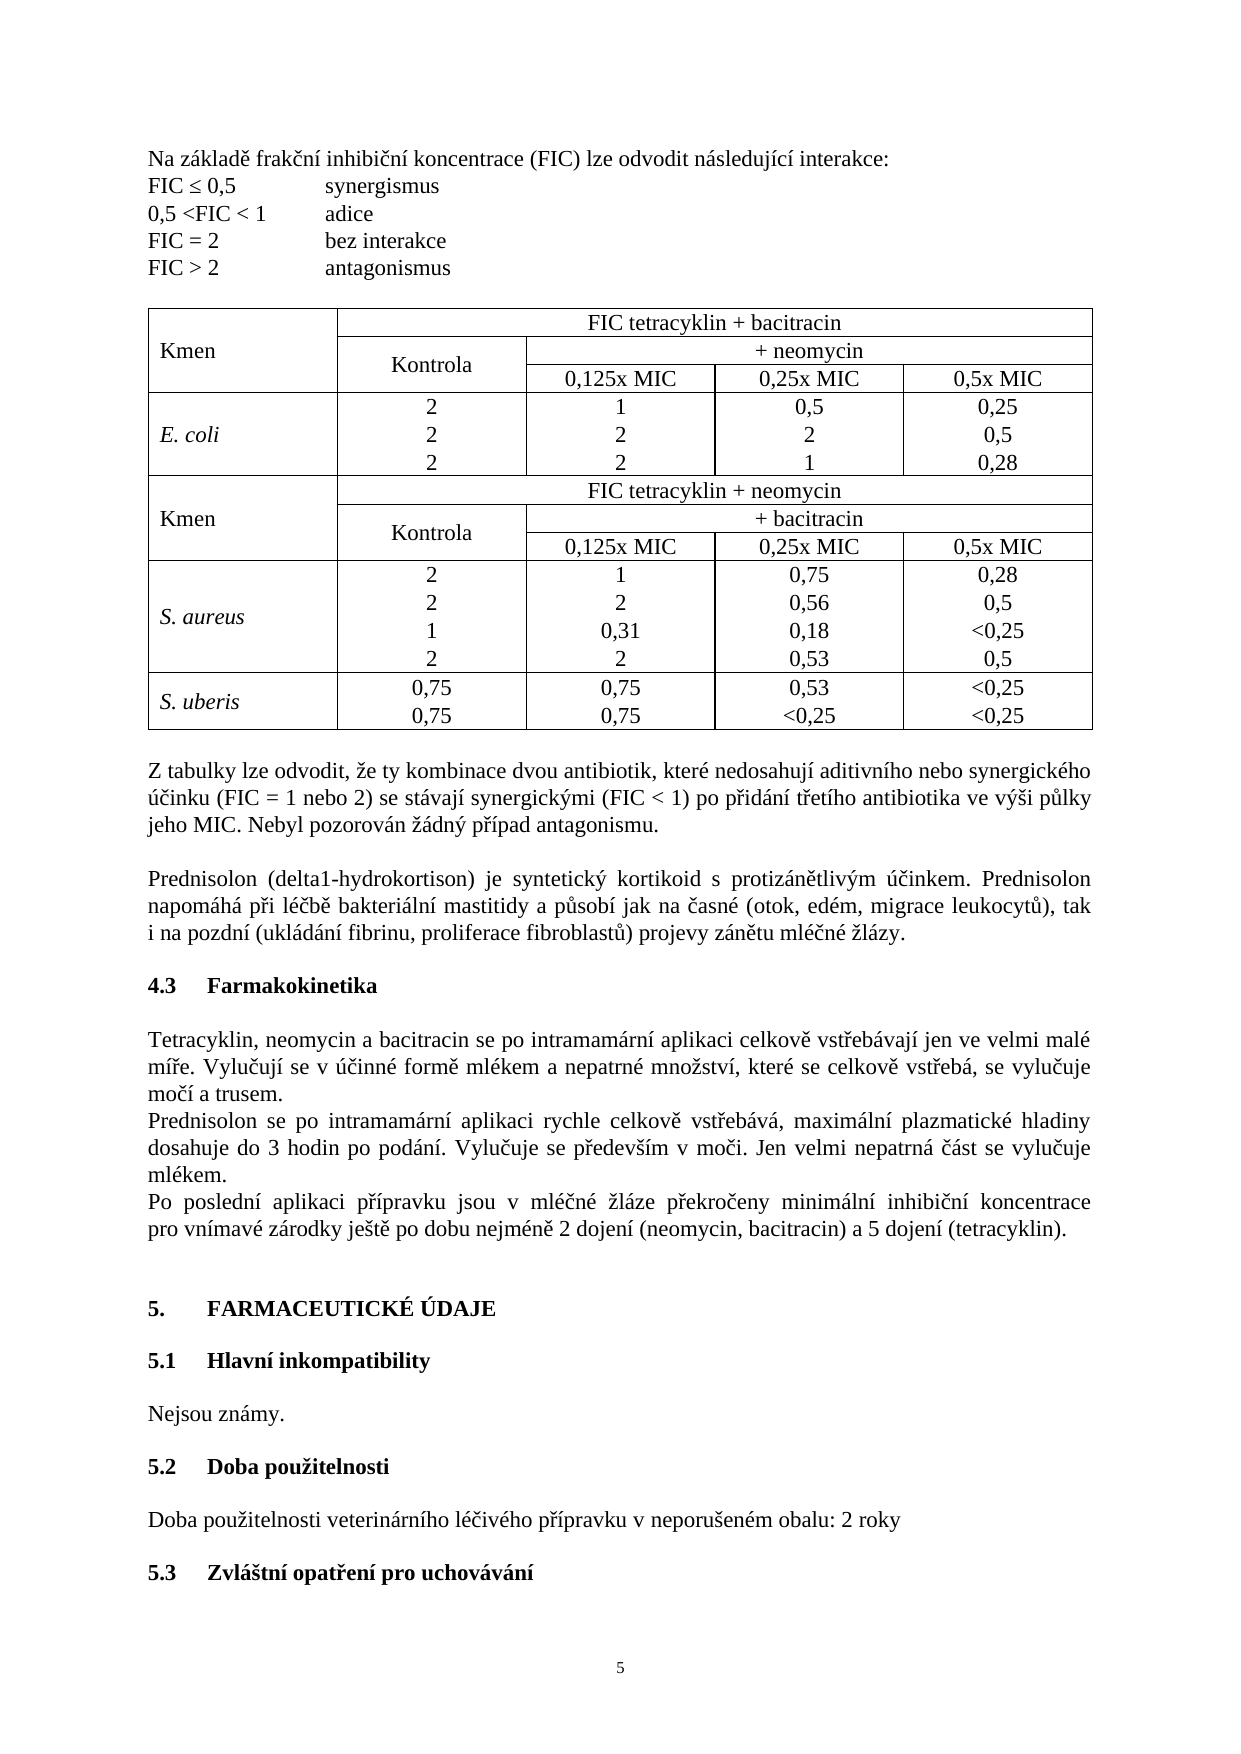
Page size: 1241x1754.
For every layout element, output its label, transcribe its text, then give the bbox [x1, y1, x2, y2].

table_cell 0,75 [716, 561, 903, 588]
table_cell + neomycin [527, 337, 1092, 364]
text FIC > 2 antagonismus [148, 253, 1092, 281]
table_cell 2 [527, 588, 714, 616]
table_cell 0,75 [527, 700, 714, 728]
text FIC = 2 bez interakce [148, 226, 1092, 253]
text 0,5 <FIC < 1 adice [148, 199, 1092, 226]
text Na základě frakční inhibiční koncentrace (FIC) lze odvodit následující interakce: [148, 145, 1092, 172]
table_cell 0,125x MIC [527, 365, 714, 392]
text Prednisolon (delta1-hydrokortison) je syntetický kortikoid s protizánětlivým účinkem. Prednisolon napomáhá při léčbě bakteriální mastitidy a působí jak na časné (otok, edém, migrace leukocytů), tak i na pozdní (ukládání fibrinu, proliferace fibroblastů) projevy zánětu mléčné žlázy. [148, 865, 1092, 946]
table_cell 2 [338, 420, 526, 448]
table_cell 0,5 [904, 644, 1092, 672]
table_cell Kmen [149, 476, 337, 560]
table_cell 2 [338, 448, 526, 475]
table_cell S. aureus [149, 561, 337, 672]
table_cell S. uberis [149, 673, 337, 728]
table_cell 2 [338, 644, 526, 672]
table_cell 0,56 [716, 588, 903, 616]
table_cell 2 [527, 448, 714, 475]
table_cell <0,25 [904, 673, 1092, 700]
text 5.2 Doba použitelnosti [148, 1453, 1092, 1479]
table_cell 0,125x MIC [527, 533, 714, 560]
table_cell 1 [716, 448, 903, 475]
table_cell 0,5x MIC [904, 365, 1092, 392]
table_cell FIC tetracyklin + neomycin [338, 476, 1092, 503]
table_header Kmen [149, 309, 337, 392]
table_cell 0,5 [716, 393, 903, 420]
table_cell <0,25 [904, 616, 1092, 644]
table_cell 0,28 [904, 561, 1092, 588]
table_cell 1 [527, 561, 714, 588]
table_cell 0,75 [338, 673, 526, 700]
text Tetracyklin, neomycin a bacitracin se po intramamární aplikaci celkově vstřebávají jen ve velmi malé míře. Vylučují se v účinné formě mlékem a nepatrné množství, které se celkově vstřebá, se vylučuje močí a trusem. [148, 1025, 1092, 1107]
table_cell 0,5 [904, 588, 1092, 616]
table_cell 0,53 [716, 644, 903, 672]
table_cell 1 [527, 393, 714, 420]
table_cell 0,53 [716, 673, 903, 700]
table_cell 2 [338, 393, 526, 420]
table_cell 2 [338, 588, 526, 616]
table_cell 0,25x MIC [716, 365, 903, 392]
table_cell 0,25x MIC [716, 533, 903, 560]
text 5.1 Hlavní inkompatibility [148, 1347, 1092, 1374]
text Doba použitelnosti veterinárního léčivého přípravku v neporušeném obalu: 2 roky [148, 1506, 1126, 1533]
table_cell 2 [716, 420, 903, 448]
text 5.3 Zvláštní opatření pro uchovávání [148, 1559, 1092, 1585]
text FIC ≤ 0,5 synergismus [148, 172, 1092, 199]
table_cell 2 [527, 420, 714, 448]
table_cell Kontrola [338, 505, 526, 560]
table_cell <0,25 [716, 700, 903, 728]
table_cell 0,5 [904, 420, 1092, 448]
table_cell 0,28 [904, 448, 1092, 475]
table_cell Kontrola [338, 337, 526, 392]
table_cell <0,25 [904, 700, 1092, 728]
table_cell 0,75 [527, 673, 714, 700]
table_cell + bacitracin [527, 505, 1092, 532]
table_cell E. coli [149, 393, 337, 475]
table_cell 0,5x MIC [904, 533, 1092, 560]
table_cell 0,25 [904, 393, 1092, 420]
table_cell 1 [338, 616, 526, 644]
text Nejsou známy. [148, 1400, 1092, 1426]
text Prednisolon se po intramamární aplikaci rychle celkově vstřebává, maximální plazmatické hladiny dosahuje do 3 hodin po podání. Vylučuje se především v moči. Jen velmi nepatrná část se vylučuje mlékem. [148, 1107, 1092, 1188]
table_cell 0,18 [716, 616, 903, 644]
text 5. FARMACEUTICKÉ ÚDAJE [148, 1295, 1092, 1321]
table_header FIC tetracyklin + bacitracin [338, 309, 1092, 336]
text Z tabulky lze odvodit, že ty kombinace dvou antibiotik, které nedosahují aditivního nebo synergického účinku (FIC = 1 nebo 2) se stávají synergickými (FIC < 1) po přidání třetího antibiotika ve výši půlky jeho MIC. Nebyl pozorován žádný případ antagonismu. [148, 757, 1092, 838]
text 4.3 Farmakokinetika [148, 973, 1092, 999]
table_cell 0,31 [527, 616, 714, 644]
text Po poslední aplikaci přípravku jsou v mléčné žláze překročeny minimální inhibiční koncentrace pro vnímavé zárodky ještě po dobu nejméně 2 dojení (neomycin, bacitracin) a 5 dojení (tetracyklin). [148, 1188, 1092, 1242]
table_cell 2 [338, 561, 526, 588]
table_cell 0,75 [338, 700, 526, 728]
table_cell 2 [527, 644, 714, 672]
